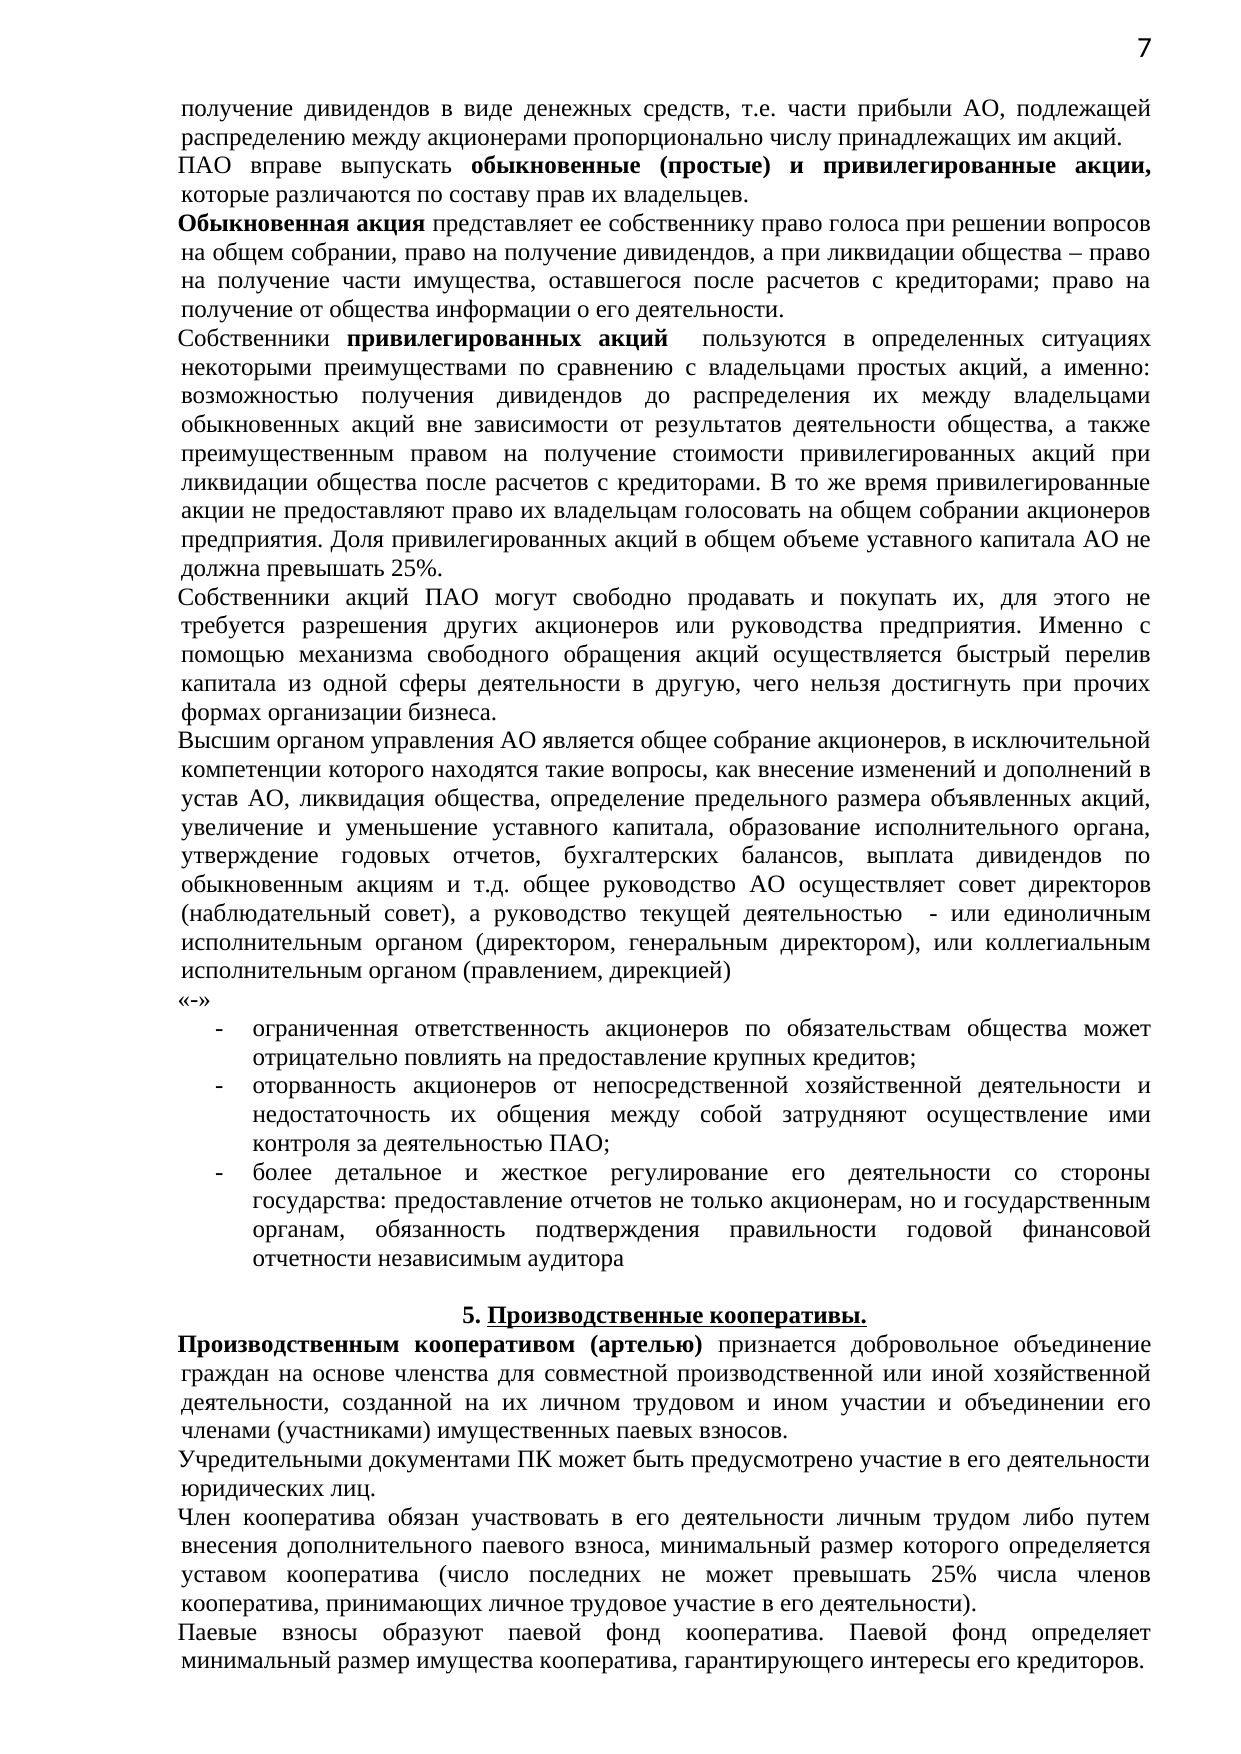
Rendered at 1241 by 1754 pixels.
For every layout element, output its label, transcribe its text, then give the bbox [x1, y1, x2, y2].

text 5. Производственные кооперативы. [177, 1301, 1152, 1329]
list оторванность акционеров от непосредственной хозяйственной деятельности и недостаточность их общения между собой затрудняют осуществление ими контроля за деятельностью ПАО; [215, 1071, 1152, 1157]
list более детальное и жесткое регулирование его деятельности со стороны государства: предоставление отчетов не только акционерам, но и государственным органам, обязанность подтверждения правильности годовой финансовой отчетности независимым аудитора [215, 1157, 1152, 1272]
text Паевые взносы образуют паевой фонд кооператива. Паевой фонд определяет минимальный размер имущества кооператива, гарантирующего интересы его кредиторов. [177, 1617, 1152, 1674]
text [177, 93, 1152, 151]
text Высшим органом управления АО является общее собрание акционеров, в исключительной компетенции которого находятся такие вопросы, как внесение изменений и дополнений в устав АО, ликвидация общества, определение предельного размера объявленных акций, увеличение и уменьшение уставного капитала, образование исполнительного органа, утверждение годовых отчетов, бухгалтерских балансов, выплата дивидендов по обыкновенным акциям и т.д. общее руководство АО осуществляет совет директоров (наблюдательный совет), а руководство текущей деятельностью - или единоличным исполнительным органом (директором, генеральным директором), или коллегиальным исполнительным органом (правлением, дирекцией) [177, 726, 1152, 984]
text Собственники акций ПАО могут свободно продавать и покупать их, для этого не требуется разрешения других акционеров или руководства предприятия. Именно с помощью механизма свободного обращения акций осуществляется быстрый перелив капитала из одной сферы деятельности в другую, чего нельзя достигнуть при прочих формах организации бизнеса. [177, 582, 1152, 726]
list ограниченная ответственность акционеров по обязательствам общества может отрицательно повлиять на предоставление крупных кредитов; [215, 1013, 1152, 1071]
text Собственники привилегированных акций пользуются в определенных ситуациях некоторыми преимуществами по сравнению с владельцами простых акций, а именно: возможностью получения дивидендов до распределения их между владельцами обыкновенных акций вне зависимости от результатов деятельности общества, а также преимущественным правом на получение стоимости привилегированных акций при ликвидации общества после расчетов с кредиторами. В то же время привилегированные акции не предоставляют право их владельцам голосовать на общем собрании акционеров предприятия. Доля привилегированных акций в общем объеме уставного капитала АО не должна превышать 25%. [177, 323, 1152, 582]
text Учредительными документами ПК может быть предусмотрено участие в его деятельности юридических лиц. [177, 1444, 1152, 1502]
text ПАО вправе выпускать обыкновенные (простые) и привилегированные акции, которые различаются по составу прав их владельцев. [177, 151, 1152, 208]
text Член кооператива обязан участвовать в его деятельности личным трудом либо путем внесения дополнительного паевого взноса, минимальный размер которого определяется уставом кооператива (число последних не может превышать 25% числа членов кооператива, принимающих личное трудовое участие в его деятельности). [177, 1502, 1152, 1617]
text Производственным кооперативом (артелью) признается добровольное объединение граждан на основе членства для совместной производственной или иной хозяйственной деятельности, созданной на их личном трудовом и ином участии и объединении его членами (участниками) имущественных паевых взносов. [177, 1329, 1152, 1444]
text Обыкновенная акция представляет ее собственнику право голоса при решении вопросов на общем собрании, право на получение дивидендов, а при ликвидации общества – право на получение части имущества, оставшегося после расчетов с кредиторами; право на получение от общества информации о его деятельности. [177, 208, 1152, 323]
text «-» [177, 984, 1152, 1013]
